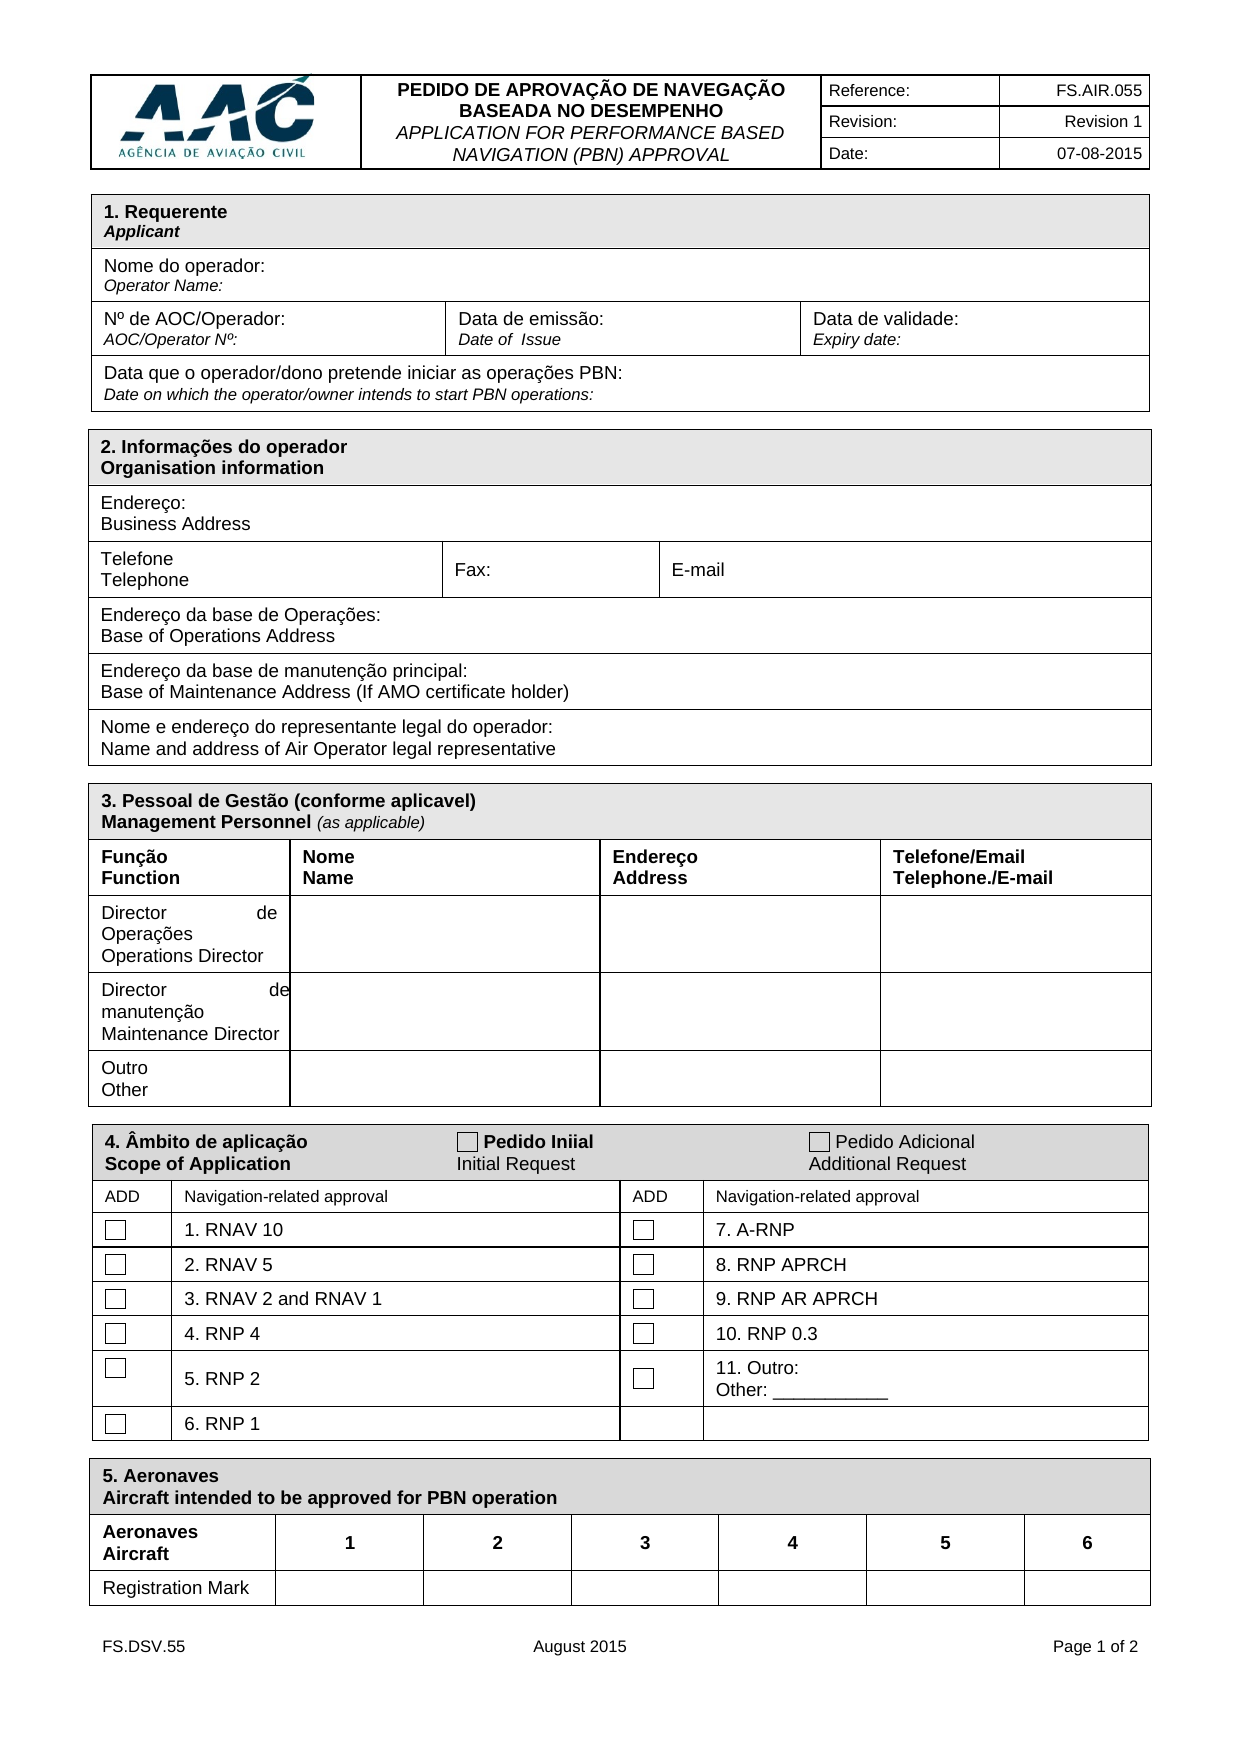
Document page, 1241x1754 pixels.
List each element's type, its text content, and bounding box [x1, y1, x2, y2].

table_cell [93, 1248, 171, 1281]
table_cell [291, 973, 599, 1050]
table_cell Nome Name [291, 840, 599, 895]
table_cell [572, 1571, 718, 1605]
table_cell Endereço da base de Operações: Base of Operations Address [89, 598, 423, 653]
table_cell [719, 1571, 866, 1605]
table_cell [621, 1213, 703, 1246]
table_cell Registration Mark [90, 1571, 275, 1605]
picture [118, 76, 315, 159]
table_cell Navigation-related approval [172, 1181, 619, 1212]
table_header Pedido Iniial Initial Request [444, 1125, 796, 1180]
table_cell [621, 1316, 703, 1350]
table_cell 2. RNAV 5 [172, 1248, 619, 1281]
table_cell [601, 1051, 880, 1106]
table_cell Endereço Address [601, 840, 880, 895]
table_cell Aeronaves Aircraft [90, 1515, 275, 1570]
table_cell 6 [1025, 1515, 1150, 1570]
table_cell 5. RNP 2 [172, 1351, 619, 1406]
table_cell E-mail [660, 542, 751, 597]
table_cell [291, 896, 599, 972]
table_header Pedido Adicional Additional Request [796, 1125, 1148, 1180]
table_cell Telefone Telephone [89, 542, 204, 597]
table_cell [881, 1051, 1151, 1106]
table_header 4. Âmbito de aplicação Scope of Application [93, 1125, 444, 1180]
table_cell 1 [276, 1515, 423, 1570]
table_cell [659, 654, 1151, 709]
table_cell Telefone/Email Telephone./E-mail [881, 840, 1151, 895]
table_cell [751, 542, 1151, 597]
table_cell [599, 710, 1151, 765]
table_header 3. Pessoal de Gestão (conforme aplicavel) Management Personnel (as applicable) [89, 784, 1151, 839]
table_cell Nº de AOC/Operador: AOC/Operator Nº: [92, 302, 445, 355]
table_cell [621, 1351, 703, 1406]
table_cell [881, 896, 1151, 972]
table_cell 2 [424, 1515, 571, 1570]
table_cell Nome do operador: Operator Name: [92, 249, 1149, 301]
table_cell [621, 1248, 703, 1281]
table_cell Data de validade: Expiry date: [801, 302, 1149, 355]
table_cell Data de emissão: Date of Issue [446, 302, 800, 355]
table_cell Outro Other [89, 1051, 289, 1106]
table_cell [867, 1571, 1024, 1605]
table_cell 3 [572, 1515, 718, 1570]
table_cell 5 [867, 1515, 1024, 1570]
table_cell [93, 1282, 171, 1315]
table_cell Director de Operações Operations Director [89, 896, 289, 972]
table_cell 7. A-RNP [704, 1213, 1148, 1246]
table_cell 10. RNP 0.3 [704, 1316, 1148, 1350]
table_cell [508, 542, 659, 597]
table_cell [423, 598, 1151, 653]
table_cell [704, 1407, 1148, 1440]
table_cell 4 [719, 1515, 866, 1570]
table_cell Nome e endereço do representante legal do operador: Name and address of Air Operator legal representative [89, 710, 599, 765]
table_header 2. Informações do operador Organisation information [89, 430, 1151, 484]
table_cell [93, 1351, 171, 1406]
table_cell [601, 896, 880, 972]
table_cell 8. RNP APRCH [704, 1248, 1148, 1281]
table_header 5. Aeronaves Aircraft intended to be approved for PBN operation [90, 1459, 1150, 1514]
table_cell Endereço da base de manutenção principal: Base of Maintenance Address (If AMO certificate holder) [89, 654, 659, 709]
table_cell Fax: [443, 542, 508, 597]
table_cell [296, 486, 1151, 541]
table_cell [621, 1407, 703, 1440]
table_cell [601, 973, 880, 1050]
table_cell [424, 1571, 571, 1605]
table_cell [1025, 1571, 1150, 1605]
table_cell 11. Outro: Other: ___________ [704, 1351, 1148, 1406]
table_cell Endereço: Business Address [89, 486, 296, 541]
table_cell Navigation-related approval [704, 1181, 1148, 1212]
table_cell [205, 542, 442, 597]
table_cell ADD [621, 1181, 703, 1212]
table_cell [93, 1213, 171, 1246]
table_cell Data que o operador/dono pretende iniciar as operações PBN: Date on which the operator/owner intends to start PBN operations: [92, 356, 1149, 411]
table_cell [621, 1282, 703, 1315]
table_cell Director de manutenção Maintenance Director [89, 973, 289, 1050]
table_cell [291, 1051, 599, 1106]
table_header 1. Requerente Applicant [92, 195, 1149, 247]
table_cell 1. RNAV 10 [172, 1213, 619, 1246]
table_cell [93, 1316, 171, 1350]
table_cell [276, 1571, 423, 1605]
table_cell 6. RNP 1 [172, 1407, 619, 1440]
table_cell [881, 973, 1151, 1050]
table_cell 3. RNAV 2 and RNAV 1 [172, 1282, 619, 1315]
table_cell ADD [93, 1181, 171, 1212]
table_cell Função Function [89, 840, 289, 895]
table_cell 4. RNP 4 [172, 1316, 619, 1350]
table_cell 9. RNP AR APRCH [704, 1282, 1148, 1315]
table_cell [93, 1407, 171, 1440]
